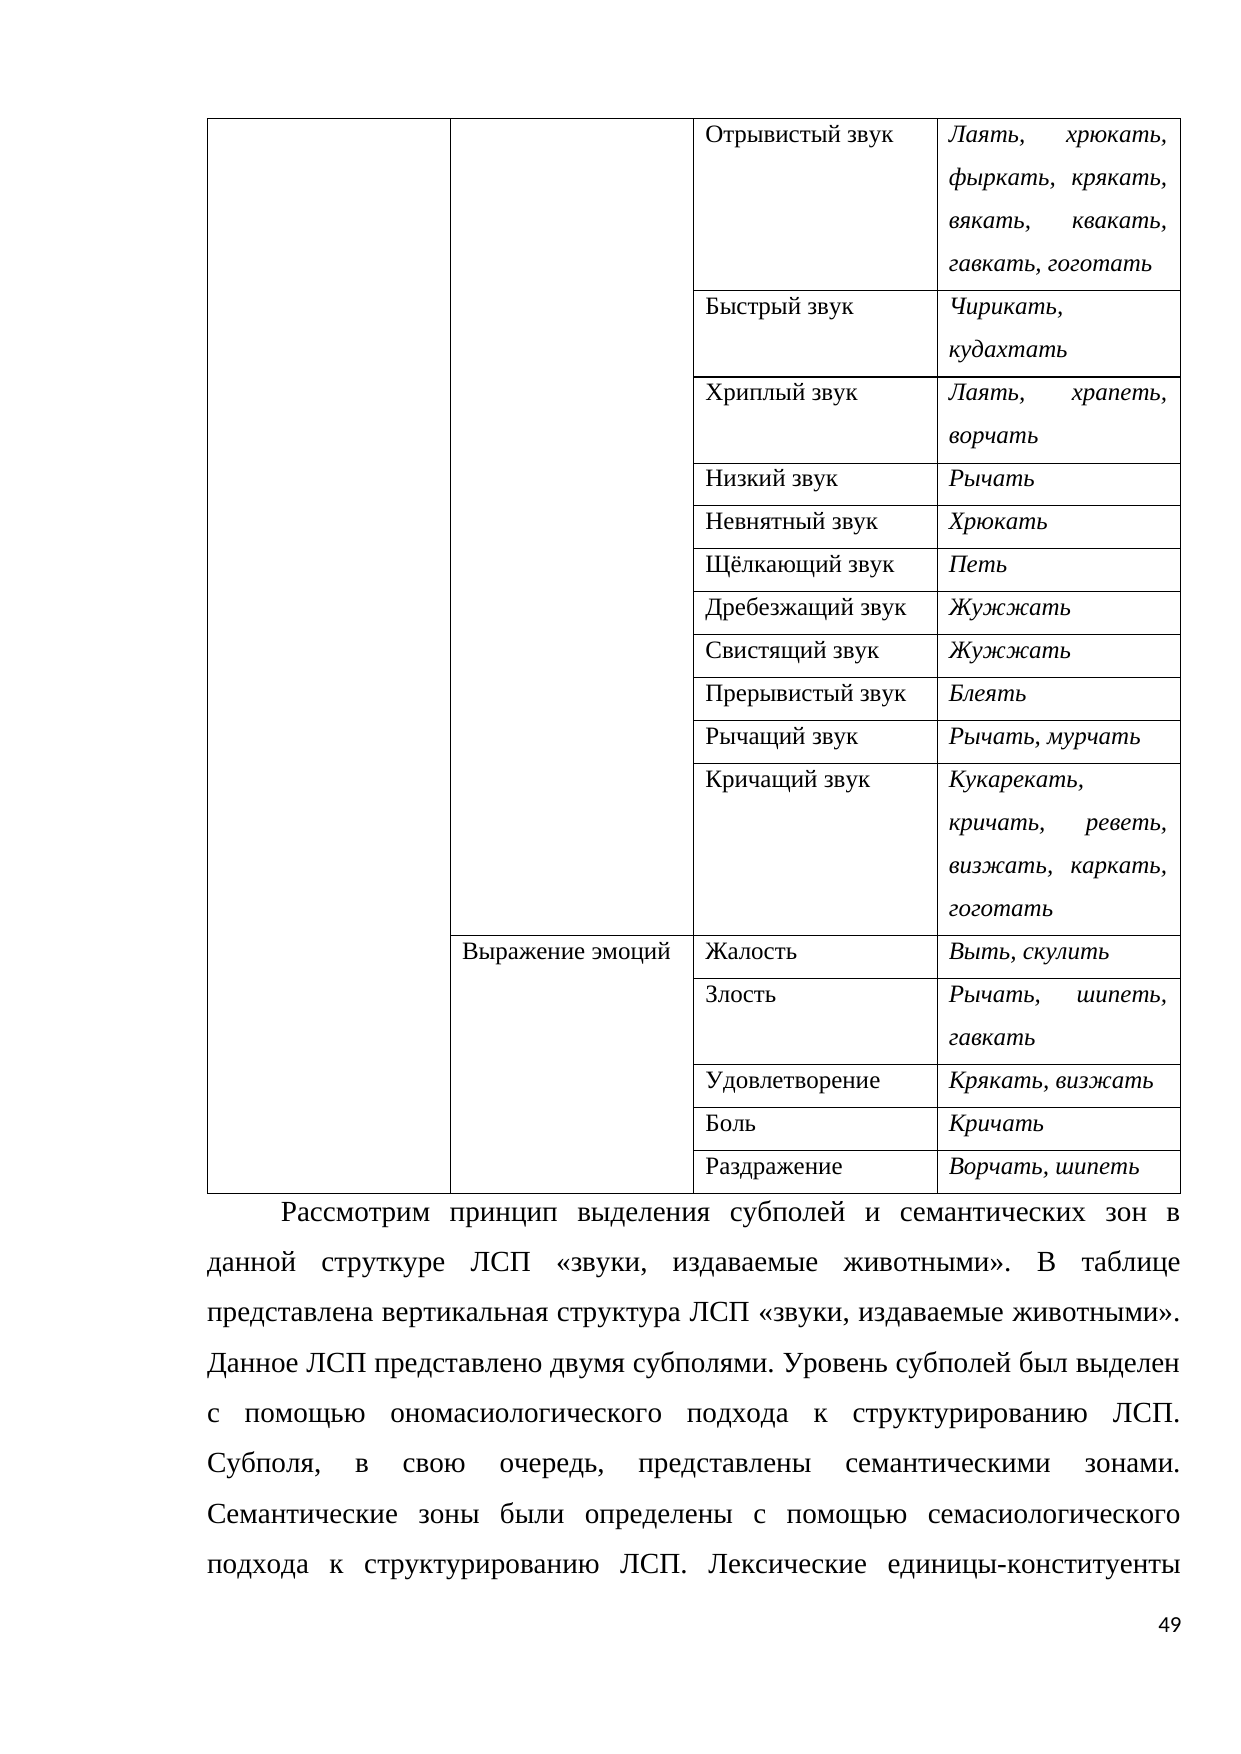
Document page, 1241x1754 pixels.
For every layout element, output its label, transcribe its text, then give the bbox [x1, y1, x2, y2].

table_cell Кричать [938, 1108, 1180, 1150]
table_cell Кричащий звук [694, 764, 937, 935]
table_cell Рычать, мурчать [938, 721, 1180, 763]
table_cell Рычащий звук [694, 721, 937, 763]
table_cell Кукарекать, кричать, реветь, визжать, каркать, гоготать [938, 764, 1180, 935]
table_cell Выть, скулить [938, 936, 1180, 978]
table_cell Блеять [938, 678, 1180, 720]
table_cell Боль [694, 1108, 937, 1150]
table_cell Низкий звук [694, 464, 937, 505]
table_cell Злость [694, 979, 937, 1064]
table_cell Отрывистый звук [694, 119, 937, 290]
table_cell Рычать [938, 464, 1180, 505]
table_cell Жужжать [938, 635, 1180, 677]
table_cell Жалость [694, 936, 937, 978]
table_cell Рычать, шипеть, гавкать [938, 979, 1180, 1064]
table_cell Быстрый звук [694, 291, 937, 376]
table_cell Чирикать, кудахтать [938, 291, 1180, 376]
table_cell Невнятный звук [694, 506, 937, 548]
table_cell Раздражение [694, 1151, 937, 1193]
table_cell Щёлкающий звук [694, 549, 937, 591]
table_cell Хриплый звук [694, 378, 937, 462]
table_cell Жужжать [938, 592, 1180, 634]
table_cell Петь [938, 549, 1180, 591]
table_cell Удовлетворение [694, 1065, 937, 1107]
table_cell Прерывистый звук [694, 678, 937, 720]
table_cell Свистящий звук [694, 635, 937, 677]
table_cell Лаять, храпеть, ворчать [938, 378, 1180, 462]
table_cell Крякать, визжать [938, 1065, 1180, 1107]
table_cell Дребезжащий звук [694, 592, 937, 634]
table_cell Ворчать, шипеть [938, 1151, 1180, 1193]
table_cell Хрюкать [938, 506, 1180, 548]
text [207, 1194, 1181, 1580]
table_cell Лаять, хрюкать, фыркать, крякать, вякать, квакать, гавкать, гоготать [938, 119, 1180, 290]
table_cell Выражение эмоций [451, 936, 693, 1193]
